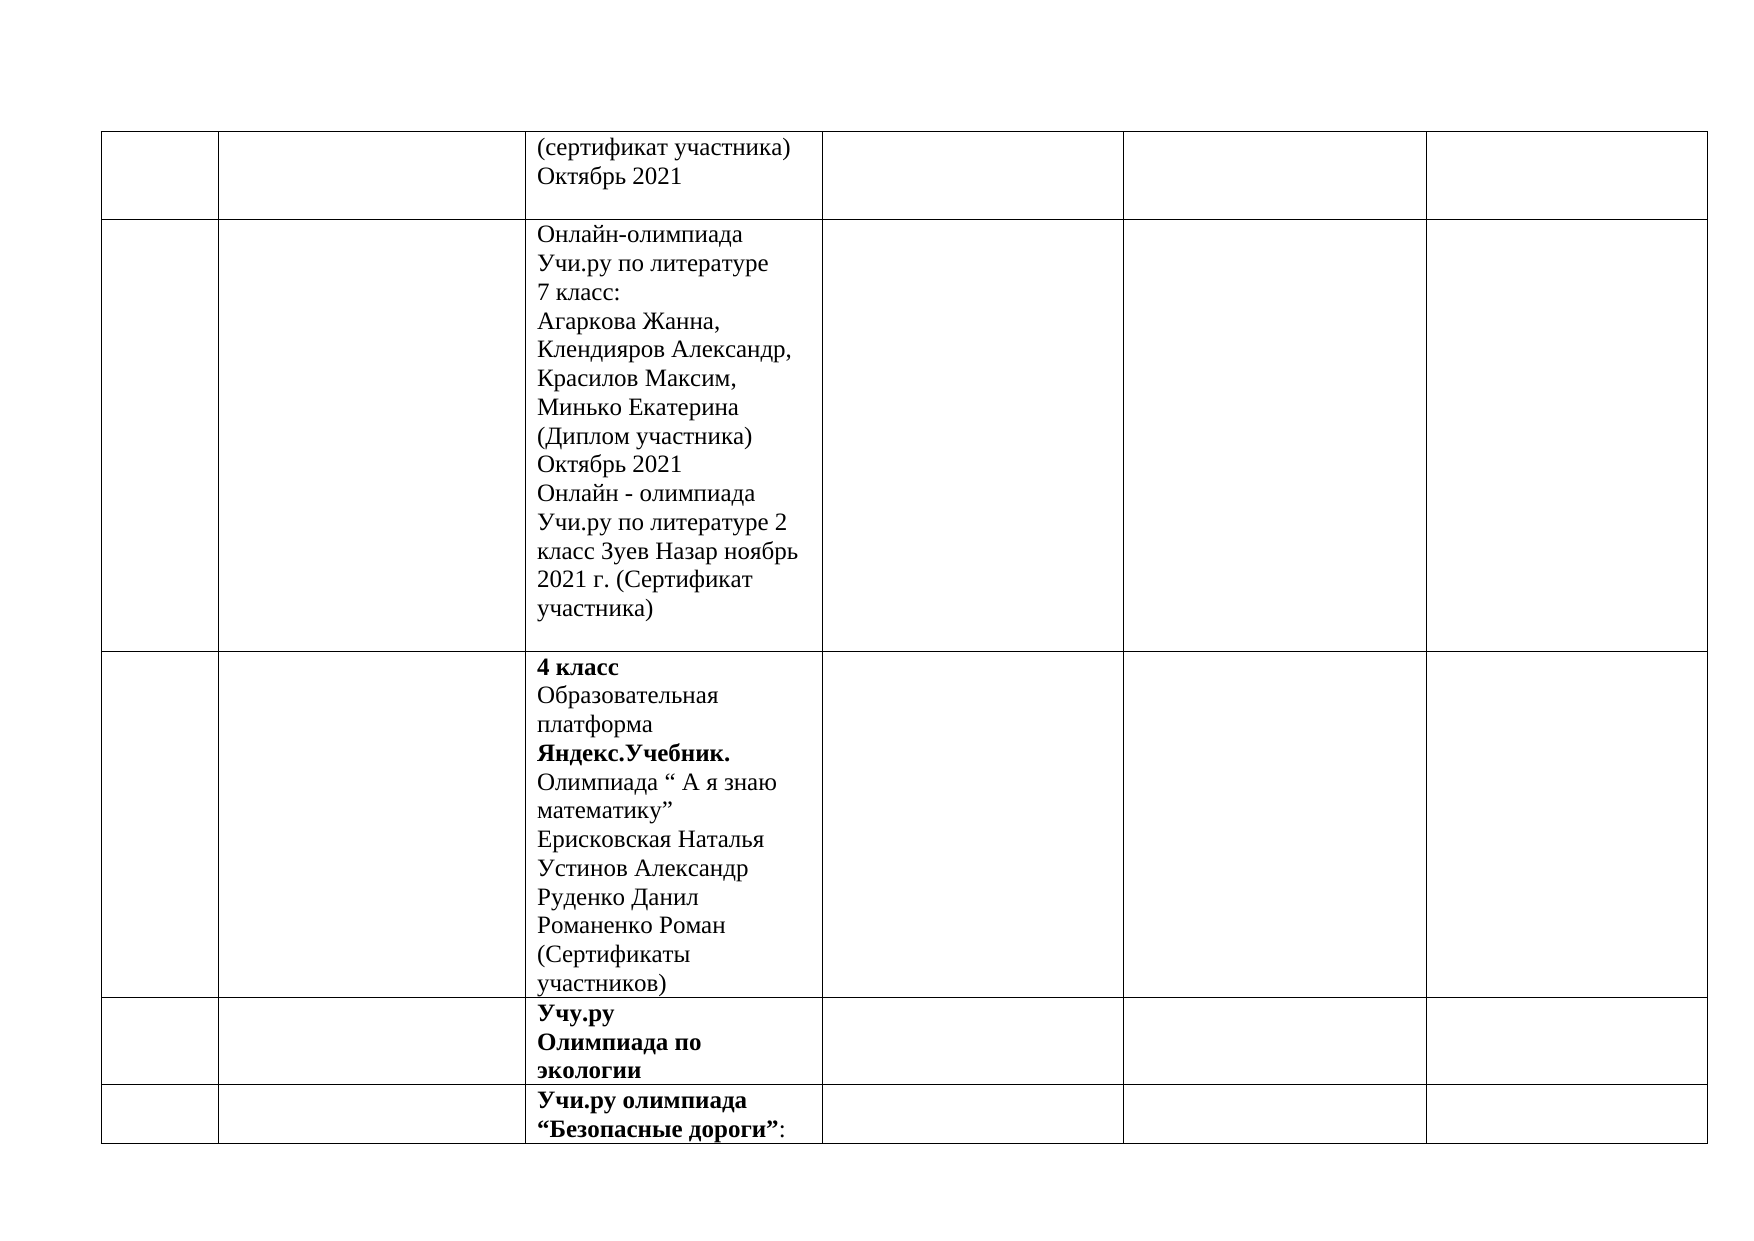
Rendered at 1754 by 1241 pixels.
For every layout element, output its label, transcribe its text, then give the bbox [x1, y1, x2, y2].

table_cell [1427, 998, 1707, 1084]
table_cell [219, 220, 525, 651]
table_cell [219, 132, 525, 218]
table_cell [526, 132, 822, 218]
table_cell [219, 998, 525, 1084]
table_cell [1124, 998, 1426, 1084]
table_cell [102, 1085, 218, 1143]
table_cell [1124, 1085, 1426, 1143]
table_cell [1427, 220, 1707, 651]
table_cell Учу.ру Олимпиада по экологии [526, 998, 822, 1084]
table_cell [1124, 652, 1426, 997]
table_cell [823, 998, 1123, 1084]
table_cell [526, 1085, 822, 1143]
table_cell [102, 132, 218, 218]
table_cell [823, 132, 1123, 218]
table_cell [1124, 220, 1426, 651]
table_cell Онлайн-олимпиада Учи.ру по литературе 7 класс: Агаркова Жанна, Клендияров Александр, Красилов Максим, Минько Екатерина (Диплом участника) Октябрь 2021 Онлайн - олимпиада Учи.ру по литературе 2 класс Зуев Назар ноябрь 2021 г. (Сертификат участника) [526, 220, 822, 651]
table_cell [823, 1085, 1123, 1143]
table_cell [1427, 132, 1707, 218]
table_cell [823, 652, 1123, 997]
table_cell [1124, 132, 1426, 218]
table_cell 4 класс Образовательная платформа Яндекс.Учебник. Олимпиада “ А я знаю математику” Ерисковская Наталья Устинов Александр Руденко Данил Романенко Роман (Сертификаты участников) [526, 652, 822, 997]
table_cell [102, 998, 218, 1084]
table_cell [102, 652, 218, 997]
table_cell [1427, 652, 1707, 997]
table_cell [219, 1085, 525, 1143]
table_cell [1427, 1085, 1707, 1143]
table_cell [219, 652, 525, 997]
table_cell [102, 220, 218, 651]
table_cell [823, 220, 1123, 651]
